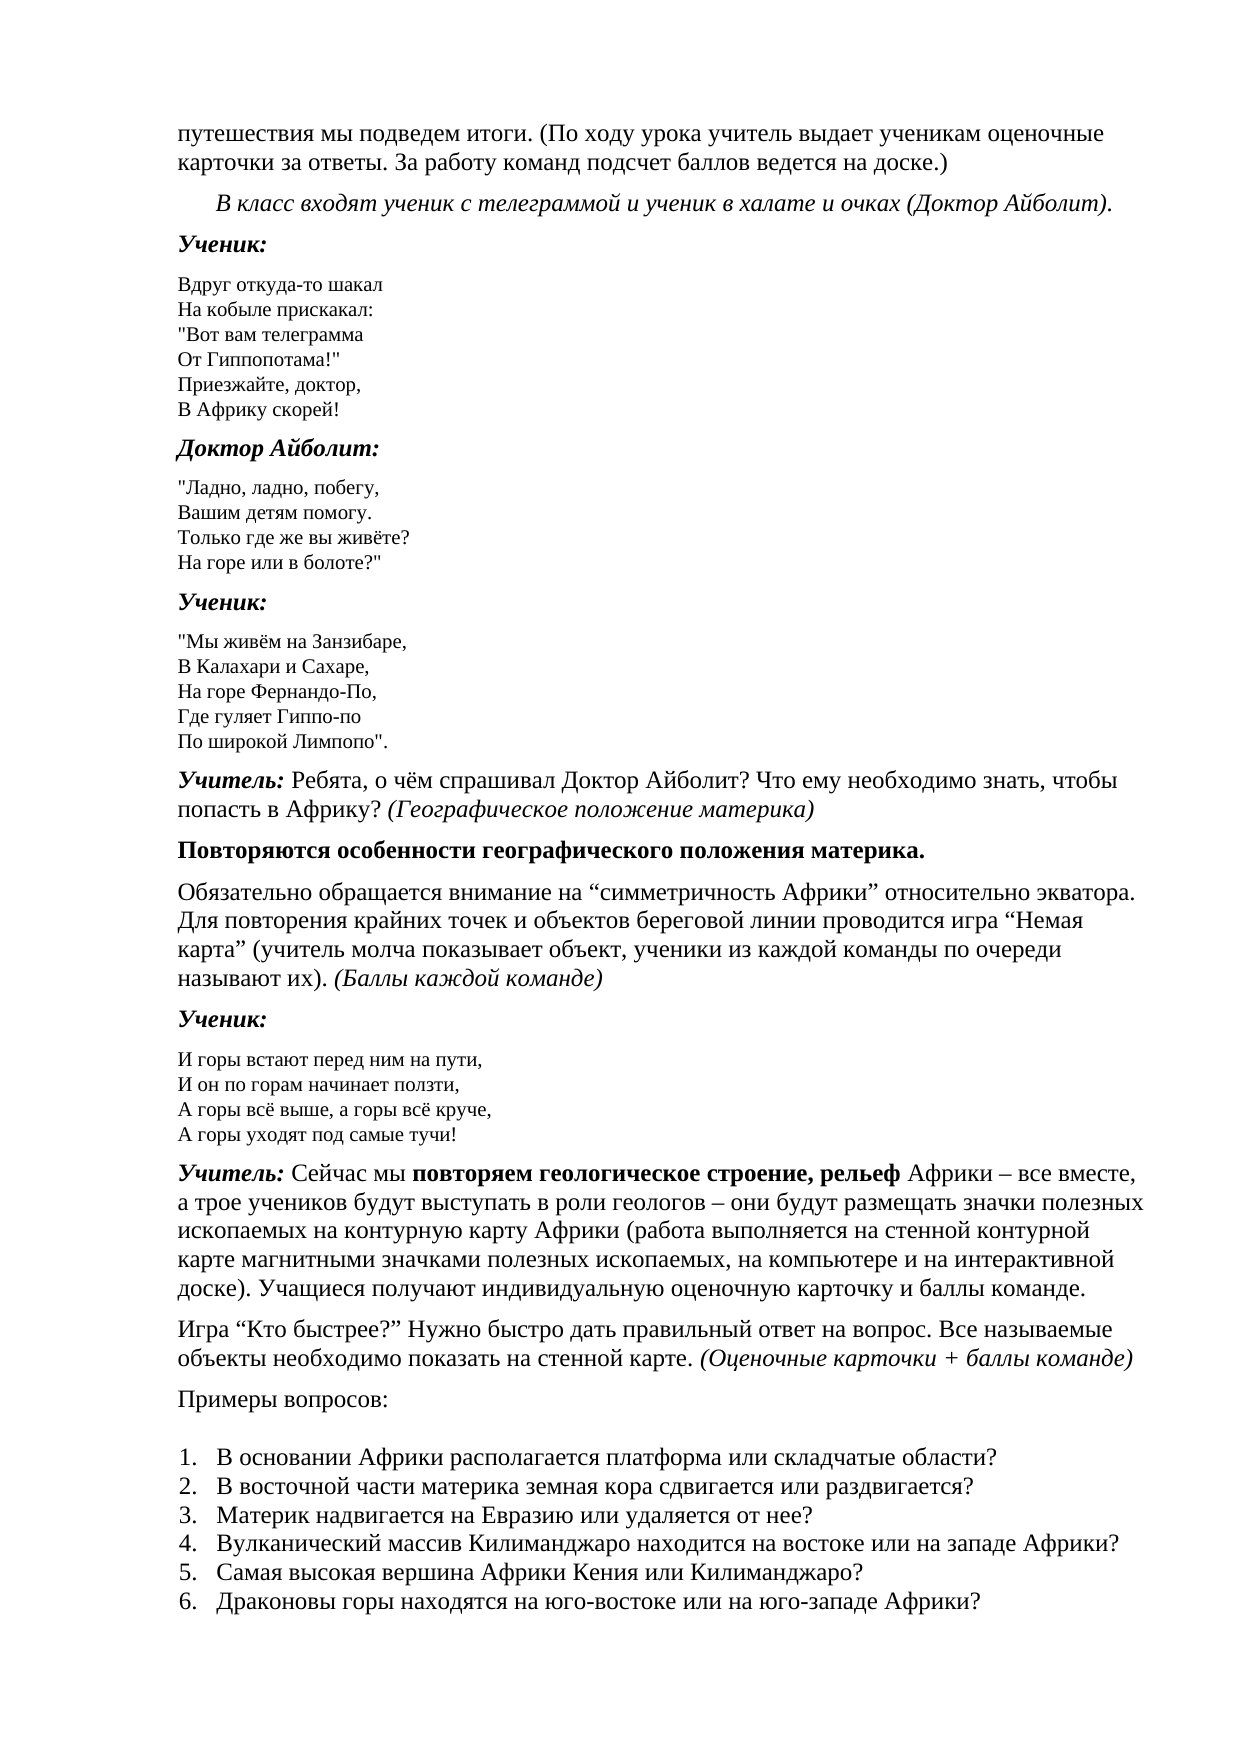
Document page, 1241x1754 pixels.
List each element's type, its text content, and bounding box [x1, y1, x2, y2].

text В класс входят ученик с телеграммой и ученик в халате и очках (Доктор Айболит). [177, 188, 1152, 217]
list В восточной части материка земная кора сдвигается или раздвигается? [179, 1471, 1152, 1500]
text Вдруг откуда-то шакал На кобыле прискакал: "Вот вам телеграмма От Гиппопотама!" Приезжайте, доктор, В Африку скорей! [177, 271, 1152, 421]
text Ученик: [177, 587, 1152, 616]
text "Ладно, ладно, побегу, Вашим детям помогу. Только где же вы живёте? На горе или в болоте?" [177, 474, 1152, 574]
list Вулканический массив Килиманджаро находится на востоке или на западе Африки? [179, 1528, 1152, 1557]
text Доктор Айболит: [177, 433, 1152, 462]
text Учитель: Сейчас мы повторяем геологическое строение, рельеф Африки – все вместе, а трое учеников будут выступать в роли геологов – они будут размещать значки полезных ископаемых на контурную карту Африки (работа выполняется на стенной контурной карте магнитными значками полезных ископаемых, на компьютере и на интерактивной доске). Учащиеся получают индивидуальную оценочную карточку и баллы команде. [177, 1158, 1152, 1302]
text Ученик: [177, 1004, 1152, 1033]
text Игра “Кто быстрее?” Нужно быстро дать правильный ответ на вопрос. Все называемые объекты необходимо показать на стенной карте. (Оценочные карточки + баллы команде) [177, 1314, 1152, 1372]
text Повторяются особенности географического положения материка. [177, 836, 1152, 864]
list Самая высокая вершина Африки Кения или Килиманджаро? [179, 1557, 1152, 1586]
list Материк надвигается на Евразию или удаляется от нее? [179, 1500, 1152, 1528]
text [177, 118, 1152, 176]
text Обязательно обращается внимание на “симметричность Африки” относительно экватора. Для повторения крайних точек и объектов береговой линии проводится игра “Немая карта” (учитель молча показывает объект, ученики из каждой команды по очереди называют их). (Баллы каждой команде) [177, 877, 1152, 992]
list В основании Африки располагается платформа или складчатые области? [179, 1442, 1152, 1471]
text "Мы живём на Занзибаре, В Калахари и Сахаре, На горе Фернандо-По, Где гуляет Гиппо-по По широкой Лимпопо". [177, 628, 1152, 753]
text Учитель: Ребята, о чём спрашивал Доктор Айболит? Что ему необходимо знать, чтобы попасть в Африку? (Географическое положение материка) [177, 766, 1152, 823]
text Примеры вопросов: [177, 1384, 1152, 1413]
text Ученик: [177, 229, 1152, 258]
text И горы встают перед ним на пути, И он по горам начинает ползти, А горы всё выше, а горы всё круче, А горы уходят под самые тучи! [177, 1046, 1152, 1146]
list Драконовы горы находятся на юго-востоке или на юго-западе Африки? [179, 1586, 1152, 1615]
